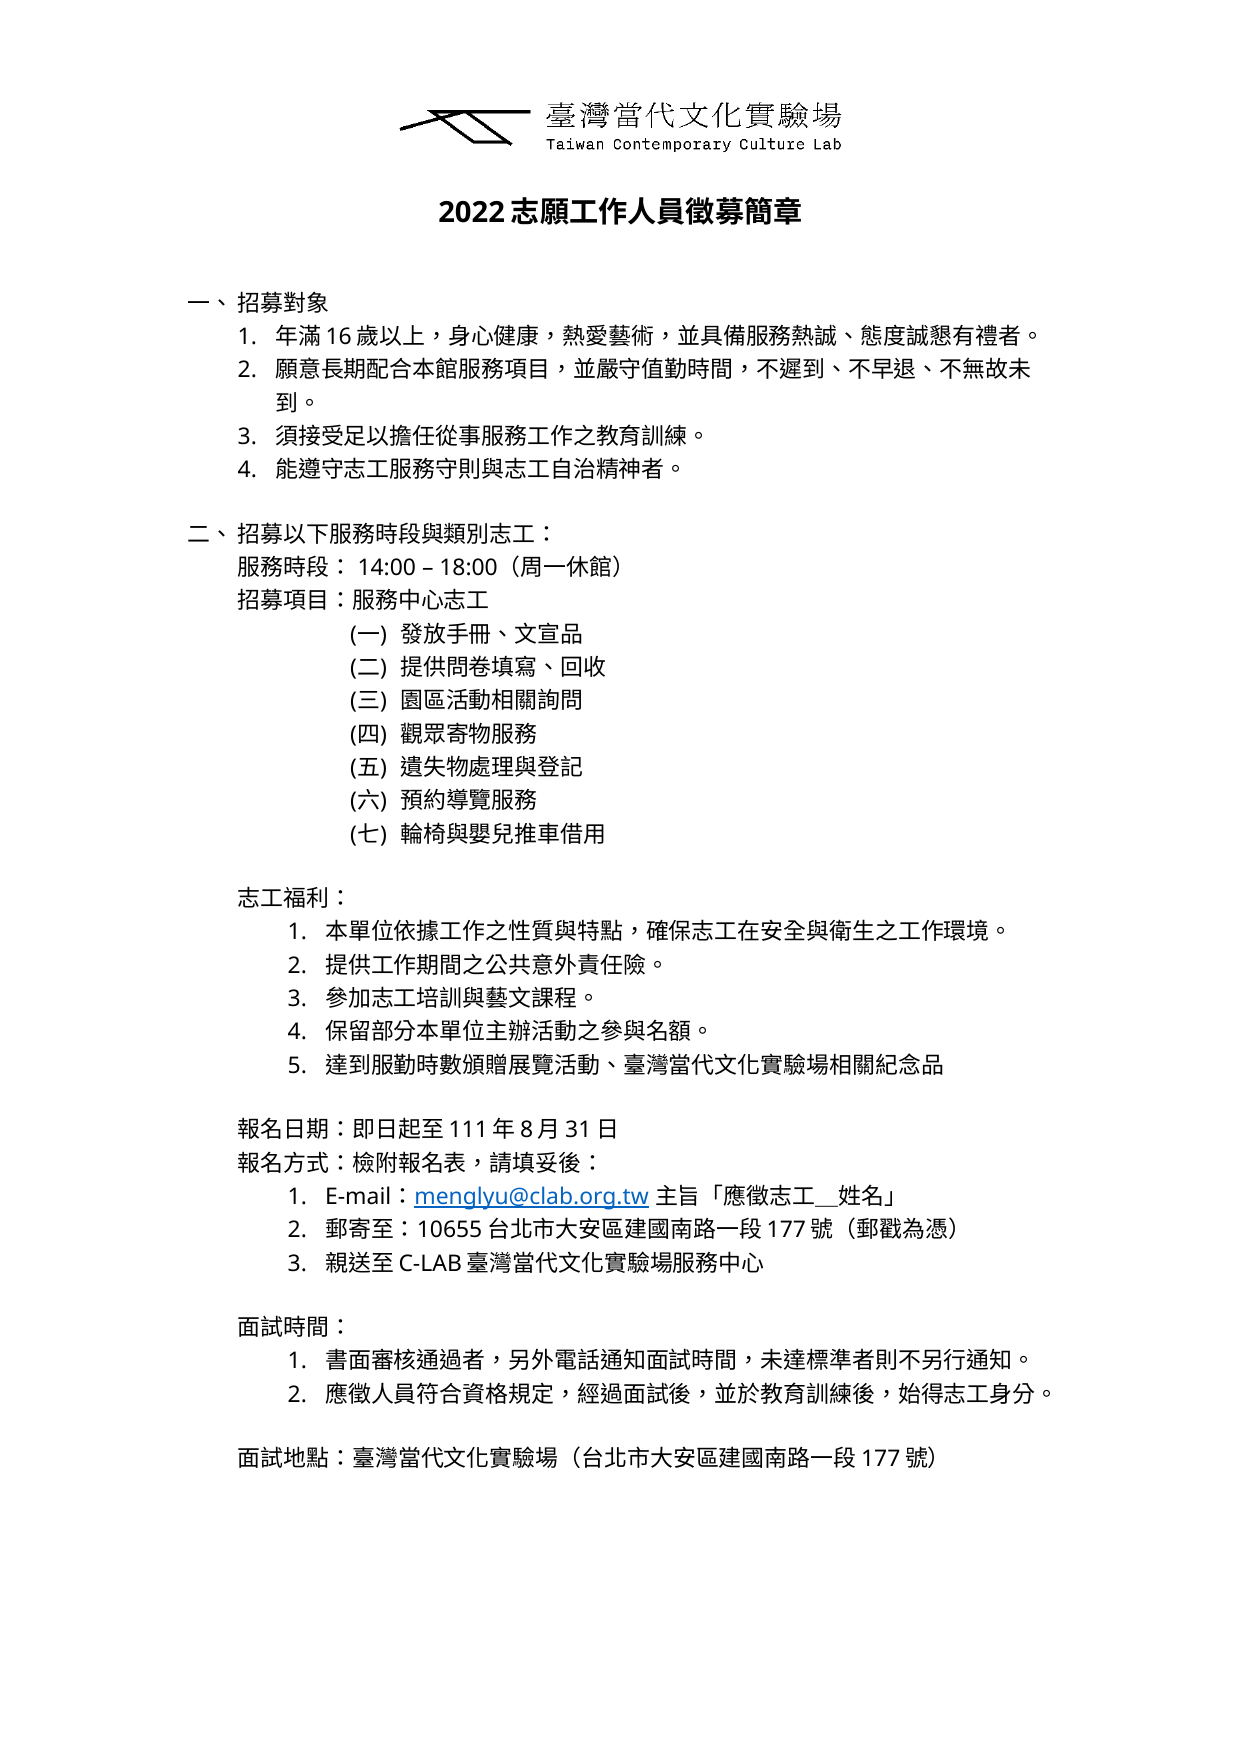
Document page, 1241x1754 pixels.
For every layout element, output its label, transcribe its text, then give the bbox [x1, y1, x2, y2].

list 發放手冊、文宣品 [350, 615, 1053, 649]
list 須接受足以擔任從事服務工作之教育訓練。 [237, 418, 1053, 451]
text 2022志願工作人員徵募簡章 [187, 172, 1053, 247]
list 應徵人員符合資格規定，經過面試後，並於教育訓練後，始得志工身分。 [287, 1376, 1053, 1409]
list 願意長期配合本館服務項目，並嚴守值勤時間，不遲到、不早退、不無故未到。 [237, 351, 1053, 418]
list 遺失物處理與登記 [350, 749, 1053, 782]
list 觀眾寄物服務 [350, 715, 1053, 749]
list 招募對象 [187, 284, 1053, 318]
picture [379, 88, 861, 166]
list 年滿16歲以上，身心健康，熱愛藝術，並具備服務熱誠、態度誠懇有禮者。 [237, 318, 1053, 351]
list 輪椅與嬰兒推車借用 [350, 815, 1053, 849]
list 參加志工培訓與藝文課程。 [287, 980, 1053, 1013]
list 園區活動相關詢問 [350, 682, 1053, 715]
list 本單位依據工作之性質與特點，確保志工在安全與衛生之工作環境。 [287, 913, 1053, 947]
list 能遵守志工服務守則與志工自治精神者。 [237, 451, 1053, 484]
list 服務時段： 14:00 – 18:00（周一休館） [237, 549, 1053, 582]
text 面試時間： [237, 1309, 1053, 1342]
list 預約導覽服務 [350, 782, 1053, 815]
list E-mail：menglyu@clab.org.tw 主旨「應徵志工＿姓名」 [287, 1178, 1053, 1211]
text 面試地點：臺灣當代文化實驗場（台北市大安區建國南路一段177號） [187, 1440, 1053, 1473]
list 報名日期：即日起至111年8月31日 [237, 1111, 1053, 1144]
list 親送至C-LAB臺灣當代文化實驗場服務中心 [287, 1244, 1053, 1278]
list 郵寄至：10655台北市大安區建國南路一段177號（郵戳為憑） [287, 1211, 1053, 1244]
list 志工福利： [237, 880, 1053, 913]
list 達到服勤時數頒贈展覽活動、臺灣當代文化實驗場相關紀念品 [287, 1047, 1053, 1080]
list 保留部分本單位主辦活動之參與名額。 [287, 1013, 1053, 1047]
list 提供問卷填寫、回收 [350, 649, 1053, 682]
list 招募以下服務時段與類別志工： [187, 516, 1053, 549]
list 報名方式：檢附報名表，請填妥後： [237, 1144, 1053, 1178]
list 書面審核通過者，另外電話通知面試時間，未達標準者則不另行通知。 [287, 1342, 1053, 1376]
list 提供工作期間之公共意外責任險。 [287, 947, 1053, 980]
text 招募項目：服務中心志工 [187, 582, 1053, 615]
